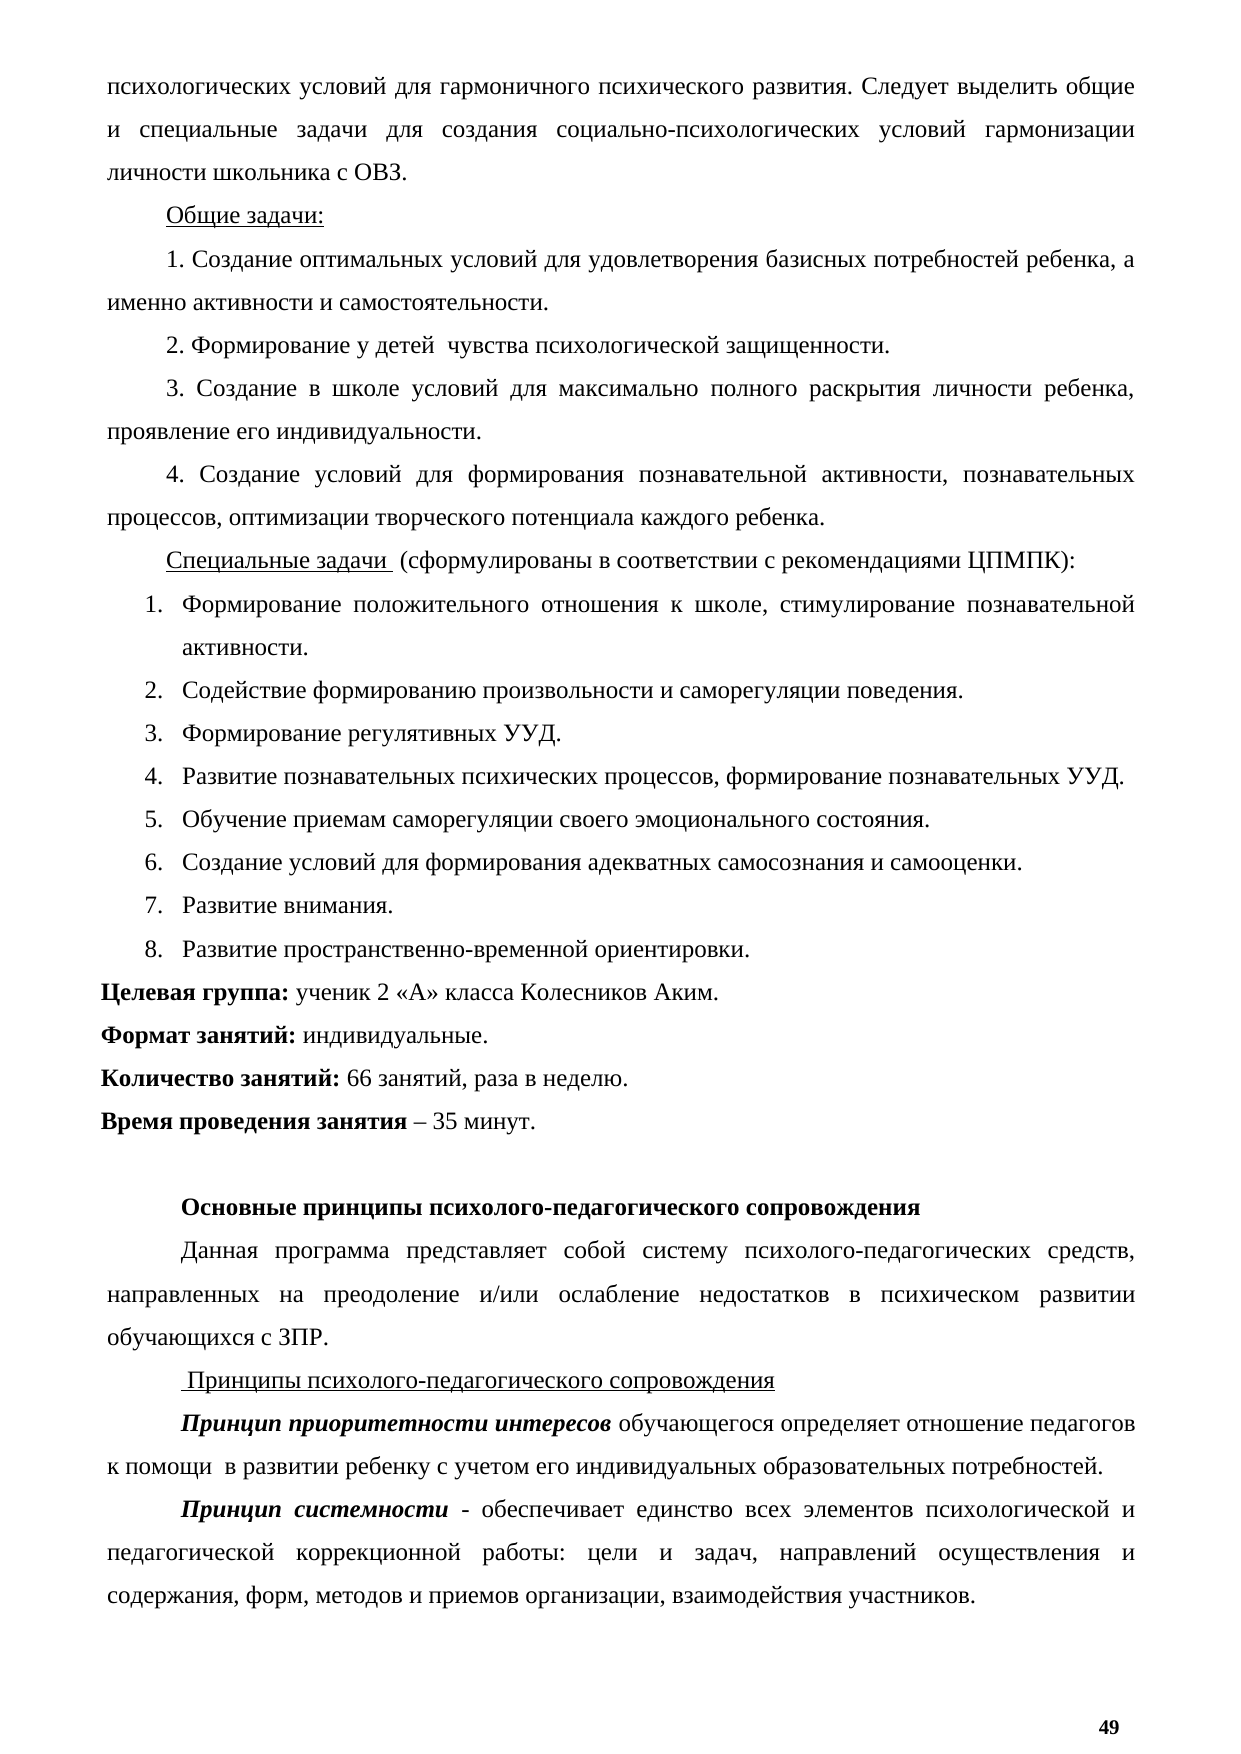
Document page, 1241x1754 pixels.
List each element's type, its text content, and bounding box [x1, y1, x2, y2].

list Формирование регулятивных УУД. [144, 718, 1136, 747]
text Количество занятий: 66 занятий, раза в неделю. [101, 1063, 1136, 1092]
text Основные принципы психолого-педагогического сопровождения [107, 1192, 1136, 1221]
list Развитие внимания. [144, 891, 1136, 919]
text Данная программа представляет собой систему психолого-педагогических средств, направленных на преодоление и/или ослабление недостатков в психическом развитии обучающихся с ЗПР. [107, 1236, 1136, 1351]
text Принципы психолого-педагогического сопровождения [107, 1365, 1136, 1394]
text 1. Создание оптимальных условий для удовлетворения базисных потребностей ребенка, а именно активности и самостоятельности. [107, 244, 1136, 316]
text 4. Создание условий для формирования познавательной активности, познавательных процессов, оптимизации творческого потенциала каждого ребенка. [107, 459, 1136, 531]
list Развитие пространственно-временной ориентировки. [144, 934, 1136, 962]
text Общие задачи: [107, 201, 1136, 229]
text Время проведения занятия – 35 минут. [101, 1106, 1136, 1135]
text Целевая группа: ученик 2 «А» класса Колесников Аким. [101, 977, 1136, 1006]
text 3. Создание в школе условий для максимально полного раскрытия личности ребенка, проявление его индивидуальности. [107, 373, 1136, 445]
text Принцип системности - обеспечивает единство всех элементов психологической и педагогической коррекционной работы: цели и задач, направлений осуществления и содержания, форм, методов и приемов организации, взаимодействия участников. [107, 1494, 1136, 1609]
list Формирование положительного отношения к школе, стимулирование познавательной активности. [144, 589, 1136, 661]
text Специальные задачи (сформулированы в соответствии с рекомендациями ЦПМПК): [107, 546, 1136, 574]
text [107, 71, 1136, 186]
list Содействие формированию произвольности и саморегуляции поведения. [144, 675, 1136, 704]
list Создание условий для формирования адекватных самосознания и самооценки. [144, 847, 1136, 876]
text Принцип приоритетности интересов обучающегося определяет отношение педагогов к помощи в развитии ребенку с учетом его индивидуальных образовательных потребностей. [107, 1408, 1136, 1480]
list Развитие познавательных психических процессов, формирование познавательных УУД. [144, 761, 1136, 790]
text 2. Формирование у детей чувства психологической защищенности. [107, 330, 1136, 359]
text Формат занятий: индивидуальные. [101, 1020, 1136, 1049]
list Обучение приемам саморегуляции своего эмоционального состояния. [144, 804, 1136, 833]
